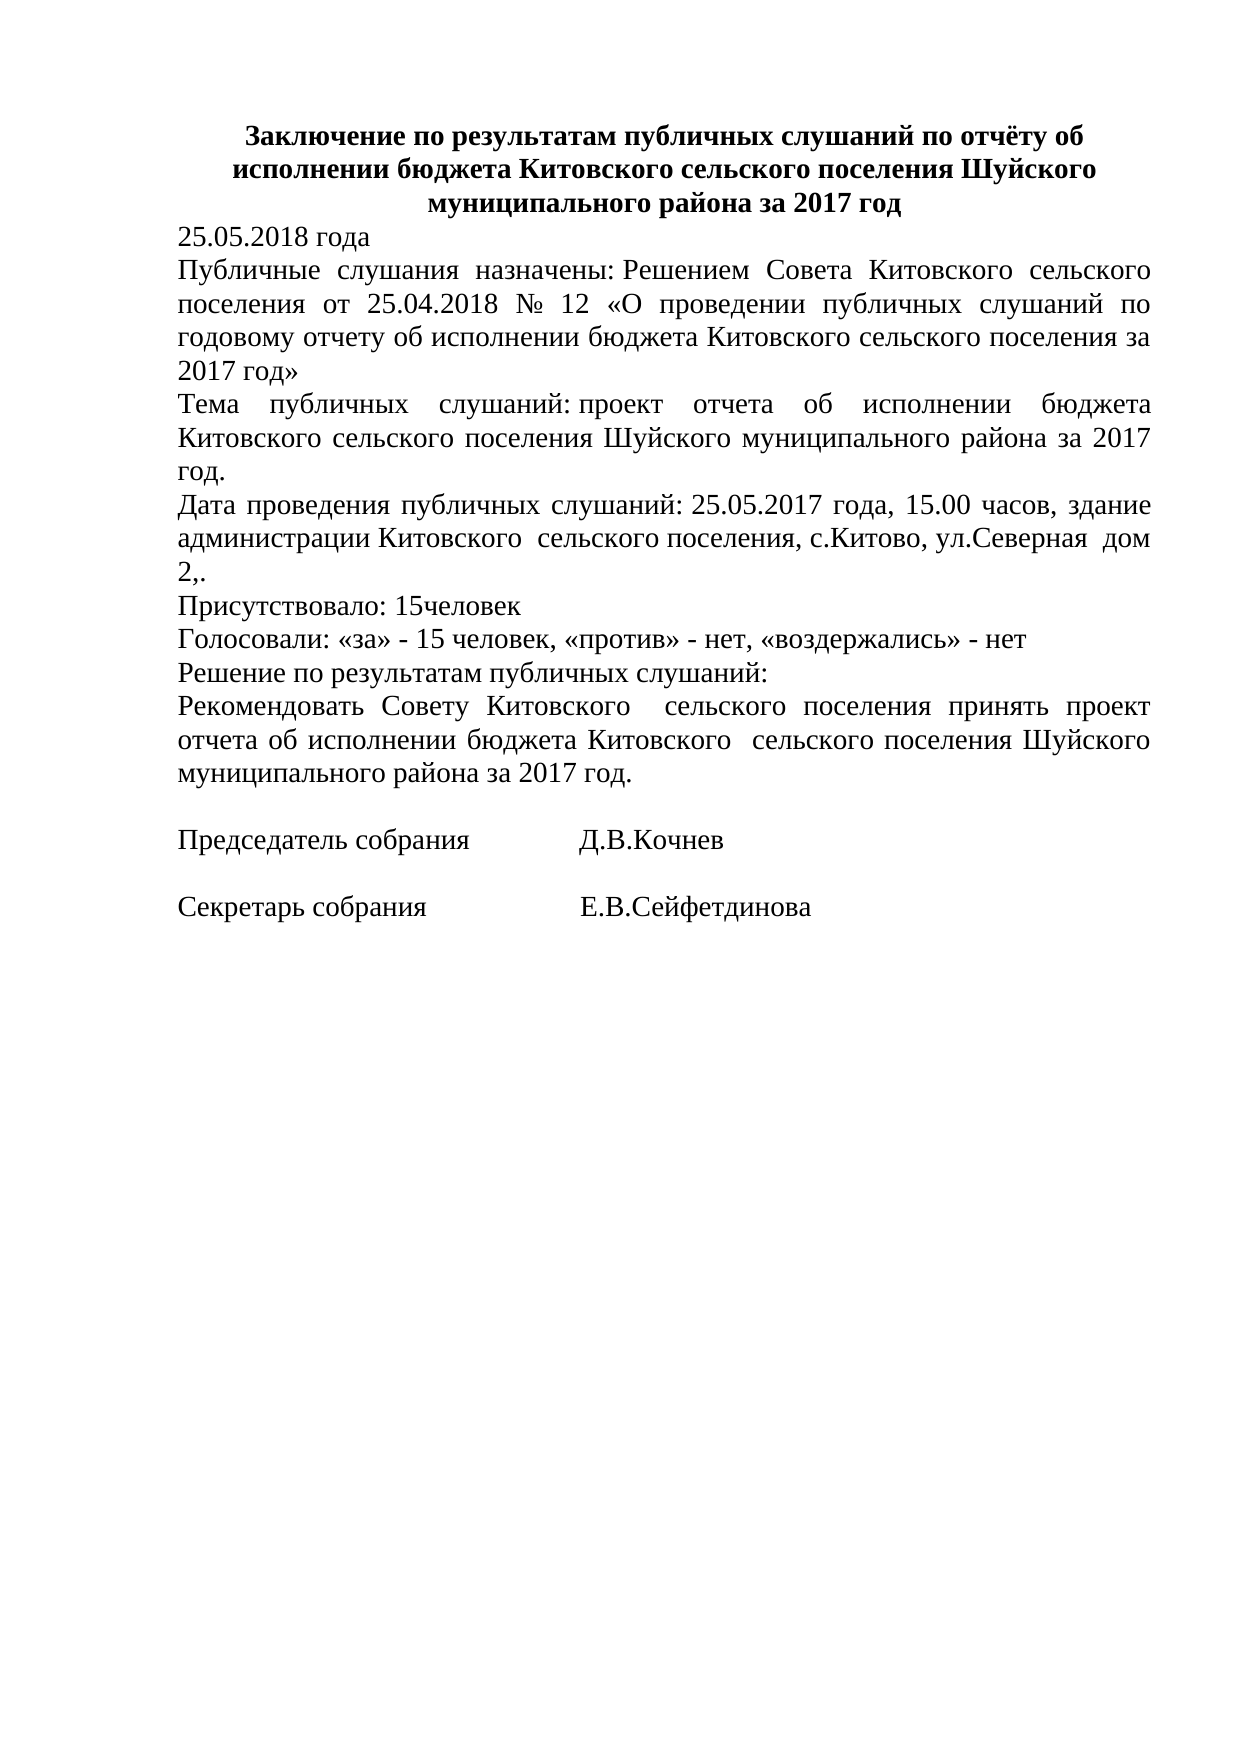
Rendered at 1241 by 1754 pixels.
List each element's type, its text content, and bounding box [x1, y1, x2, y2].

text Заключение по результатам публичных слушаний по отчёту об исполнении бюджета Китовского сельского поселения Шуйского муниципального района за 2017 год [177, 118, 1152, 219]
text Секретарь собрания Е.В.Сейфетдинова [177, 889, 1152, 923]
text Рекомендовать Совету Китовского сельского поселения принять проект отчета об исполнении бюджета Китовского сельского поселения Шуйского муниципального района за 2017 год. [177, 688, 1152, 789]
text Публичные слушания назначены: Решением Совета Китовского сельского поселения от 25.04.2018 № 12 «О проведении публичных слушаний по годовому отчету об исполнении бюджета Китовского сельского поселения за 2017 год» [177, 252, 1152, 386]
text Председатель собрания Д.В.Кочнев [177, 822, 1152, 856]
text Присутствовало: 15человек [177, 588, 1152, 621]
text Дата проведения публичных слушаний: 25.05.2017 года, 15.00 часов, здание администрации Китовского сельского поселения, с.Китово, ул.Северная дом 2,. [177, 487, 1152, 588]
text Решение по результатам публичных слушаний: [177, 655, 1152, 688]
text Тема публичных слушаний: проект отчета об исполнении бюджета Китовского сельского поселения Шуйского муниципального района за 2017 год. [177, 386, 1152, 487]
text Голосовали: «за» - 15 человек, «против» - нет, «воздержались» - нет [177, 621, 1152, 655]
text 25.05.2018 года [177, 219, 1152, 252]
